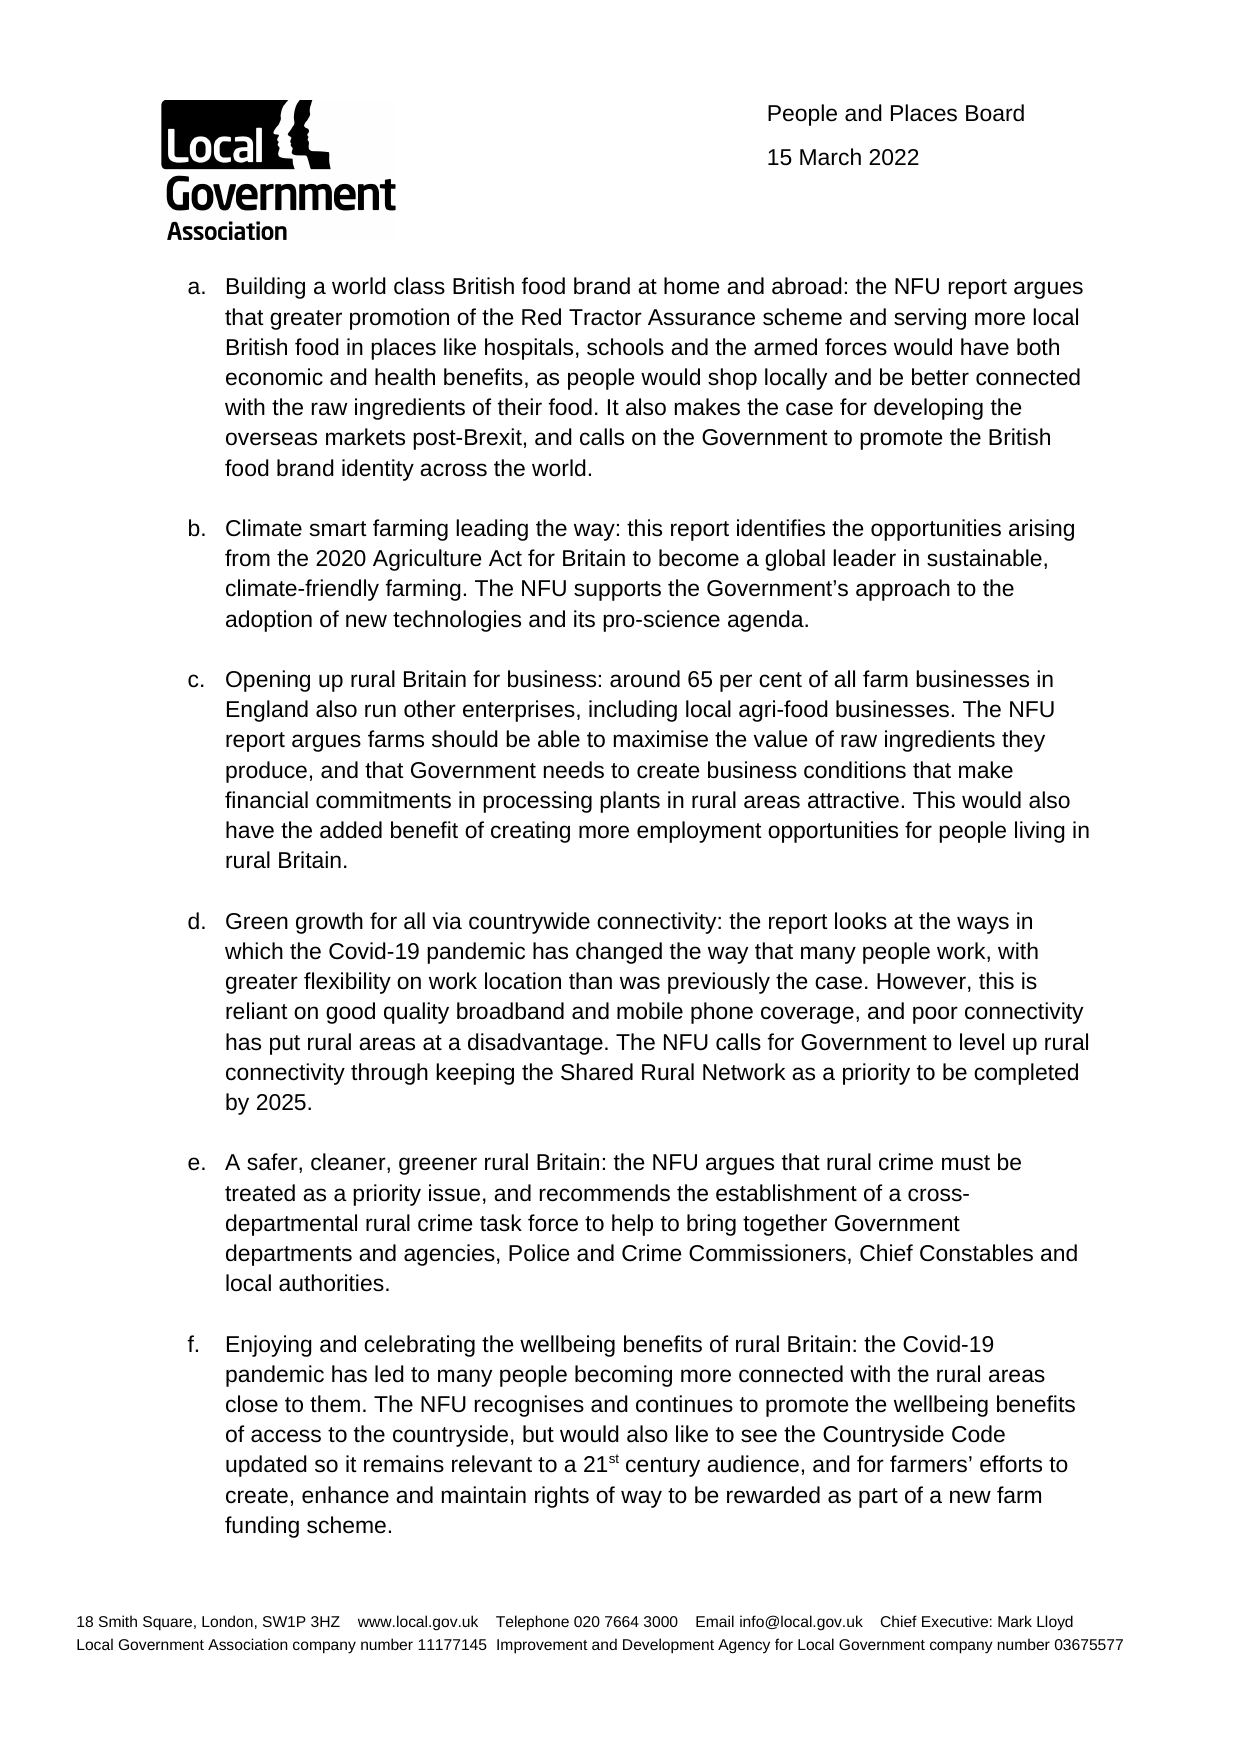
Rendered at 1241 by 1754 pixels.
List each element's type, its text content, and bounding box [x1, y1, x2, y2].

list Climate smart farming leading the way: this report identifies the opportunities arising from the 2020 Agriculture Act for Britain to become a global leader in sustainable, climate-friendly farming. The NFU supports the Government’s approach to the adoption of new technologies and its pro-science agenda. [187, 515, 1090, 632]
picture [161, 100, 396, 240]
list Enjoying and celebrating the wellbeing benefits of rural Britain: the Covid-19 pandemic has led to many people becoming more connected with the rural areas close to them. The NFU recognises and continues to promote the wellbeing benefits of access to the countryside, but would also like to see the Countryside Code updated so it remains relevant to a 21st century audience, and for farmers’ efforts to create, enhance and maintain rights of way to be rewarded as part of a new farm funding scheme. [187, 1331, 1090, 1538]
list A safer, cleaner, greener rural Britain: the NFU argues that rural crime must be treated as a priority issue, and recommends the establishment of a cross-departmental rural crime task force to help to bring together Government departments and agencies, Police and Crime Commissioners, Chief Constables and local authorities. [187, 1149, 1090, 1296]
list Green growth for all via countrywide connectivity: the report looks at the ways in which the Covid-19 pandemic has changed the way that many people work, with greater flexibility on work location than was previously the case. However, this is reliant on good quality broadband and mobile phone coverage, and poor connectivity has put rural areas at a disadvantage. The NFU calls for Government to level up rural connectivity through keeping the Shared Rural Network as a priority to be completed by 2025. [187, 908, 1090, 1115]
list Building a world class British food brand at home and abroad: the NFU report argues that greater promotion of the Red Tractor Assurance scheme and serving more local British food in places like hospitals, schools and the armed forces would have both economic and health benefits, as people would shop locally and be better connected with the raw ingredients of their food. It also makes the case for developing the overseas markets post-Brexit, and calls on the Government to promote the British food brand identity across the world. [187, 273, 1090, 481]
list Opening up rural Britain for business: around 65 per cent of all farm businesses in England also run other enterprises, including local agri-food businesses. The NFU report argues farms should be able to maximise the value of raw ingredients they produce, and that Government needs to create business conditions that make financial commitments in processing plants in rural areas attractive. This would also have the added benefit of creating more employment opportunities for people living in rural Britain. [187, 666, 1090, 873]
